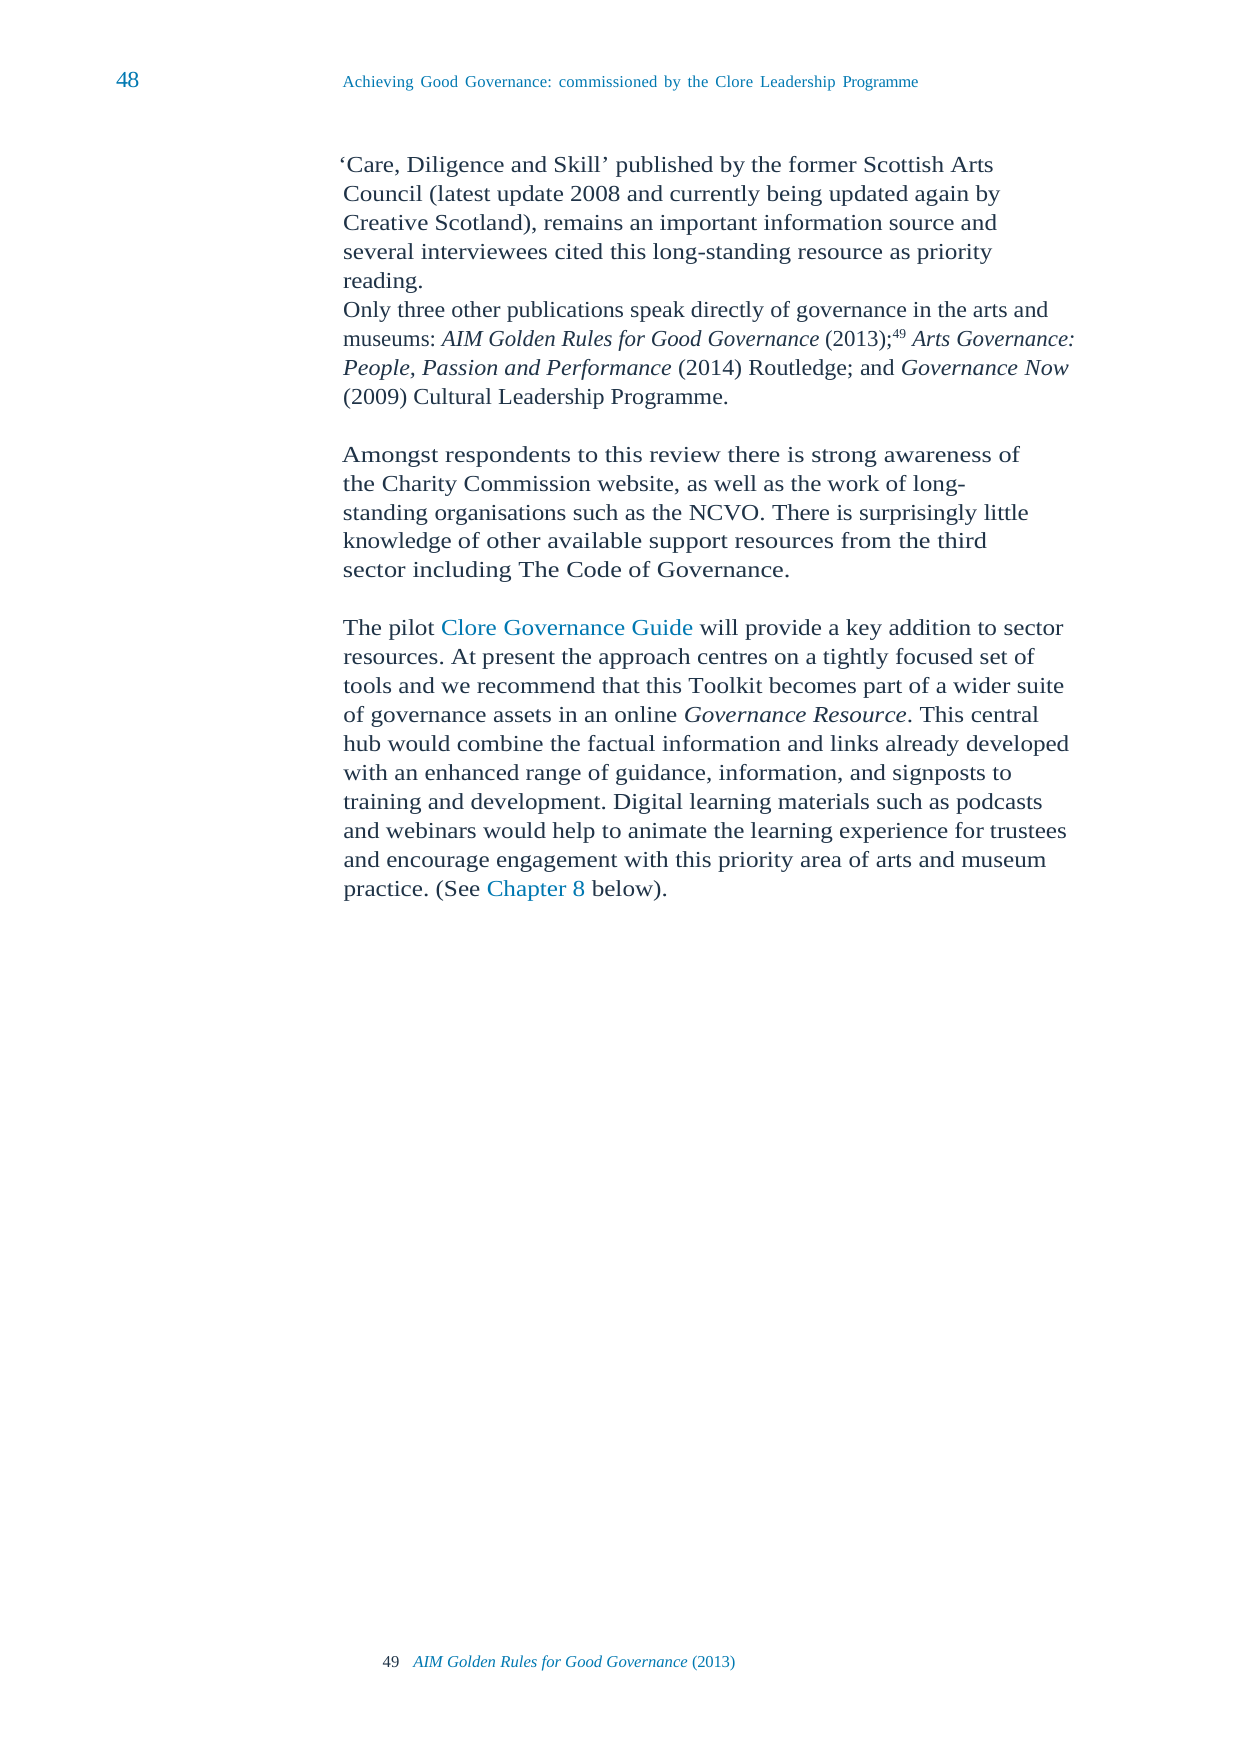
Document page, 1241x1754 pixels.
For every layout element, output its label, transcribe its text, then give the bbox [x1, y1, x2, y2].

picture [889, 79, 895, 87]
picture [451, 75, 456, 85]
picture [879, 79, 885, 87]
picture [692, 75, 697, 85]
picture [362, 75, 367, 85]
picture [412, 1658, 419, 1667]
text and encourage engagement with this priority area of arts and museum practice. (See Chapter 8 below). [343, 846, 1048, 901]
picture [789, 75, 793, 87]
text The pilot Clore Governance Guide will provide a key addition to sector resources. At present the approach centres on a tightly focused set of tools and we recommend that this Toolkit becomes part of a wider suite of governance assets in an online Governance Resource. This central hub would combine the factual information and links already developed with an enhanced range of guidance, information, and signposts to training and development. Digital learning materials such as podcasts and webinars would help to animate the learning experience for trustees [343, 614, 1078, 843]
picture [344, 77, 349, 85]
picture [664, 75, 669, 87]
picture [574, 79, 584, 85]
text Only three other publications speak directly of governance in the arts and museums: AIM Golden Rules for Good Governance (2013);49 Arts Governance: People, Passion and Performance (2014) Routledge; and Governance Now (2009) Cultural Leadership Programme. [343, 296, 1094, 409]
list AIM Golden Rules for Good Governance (2013) [382, 1652, 1182, 1671]
text ‘Care, Diligence and Skill’ published by the former Scottish Arts Council (latest update 2008 and currently being updated again by Creative Scotland), remains an important information source and several interviewees cited this long-standing resource as priority reading. [338, 152, 1069, 294]
text Amongst respondents to this review there is strong awareness of the Charity Commission website, as well as the work of long-standing organisations such as the NCVO. There is surprisingly little knowledge of other available support resources from the third sector including The Code of Governance. [342, 441, 1048, 583]
picture [814, 75, 819, 87]
picture [827, 79, 832, 91]
picture [633, 79, 638, 87]
picture [873, 79, 878, 87]
picture [715, 1656, 720, 1667]
